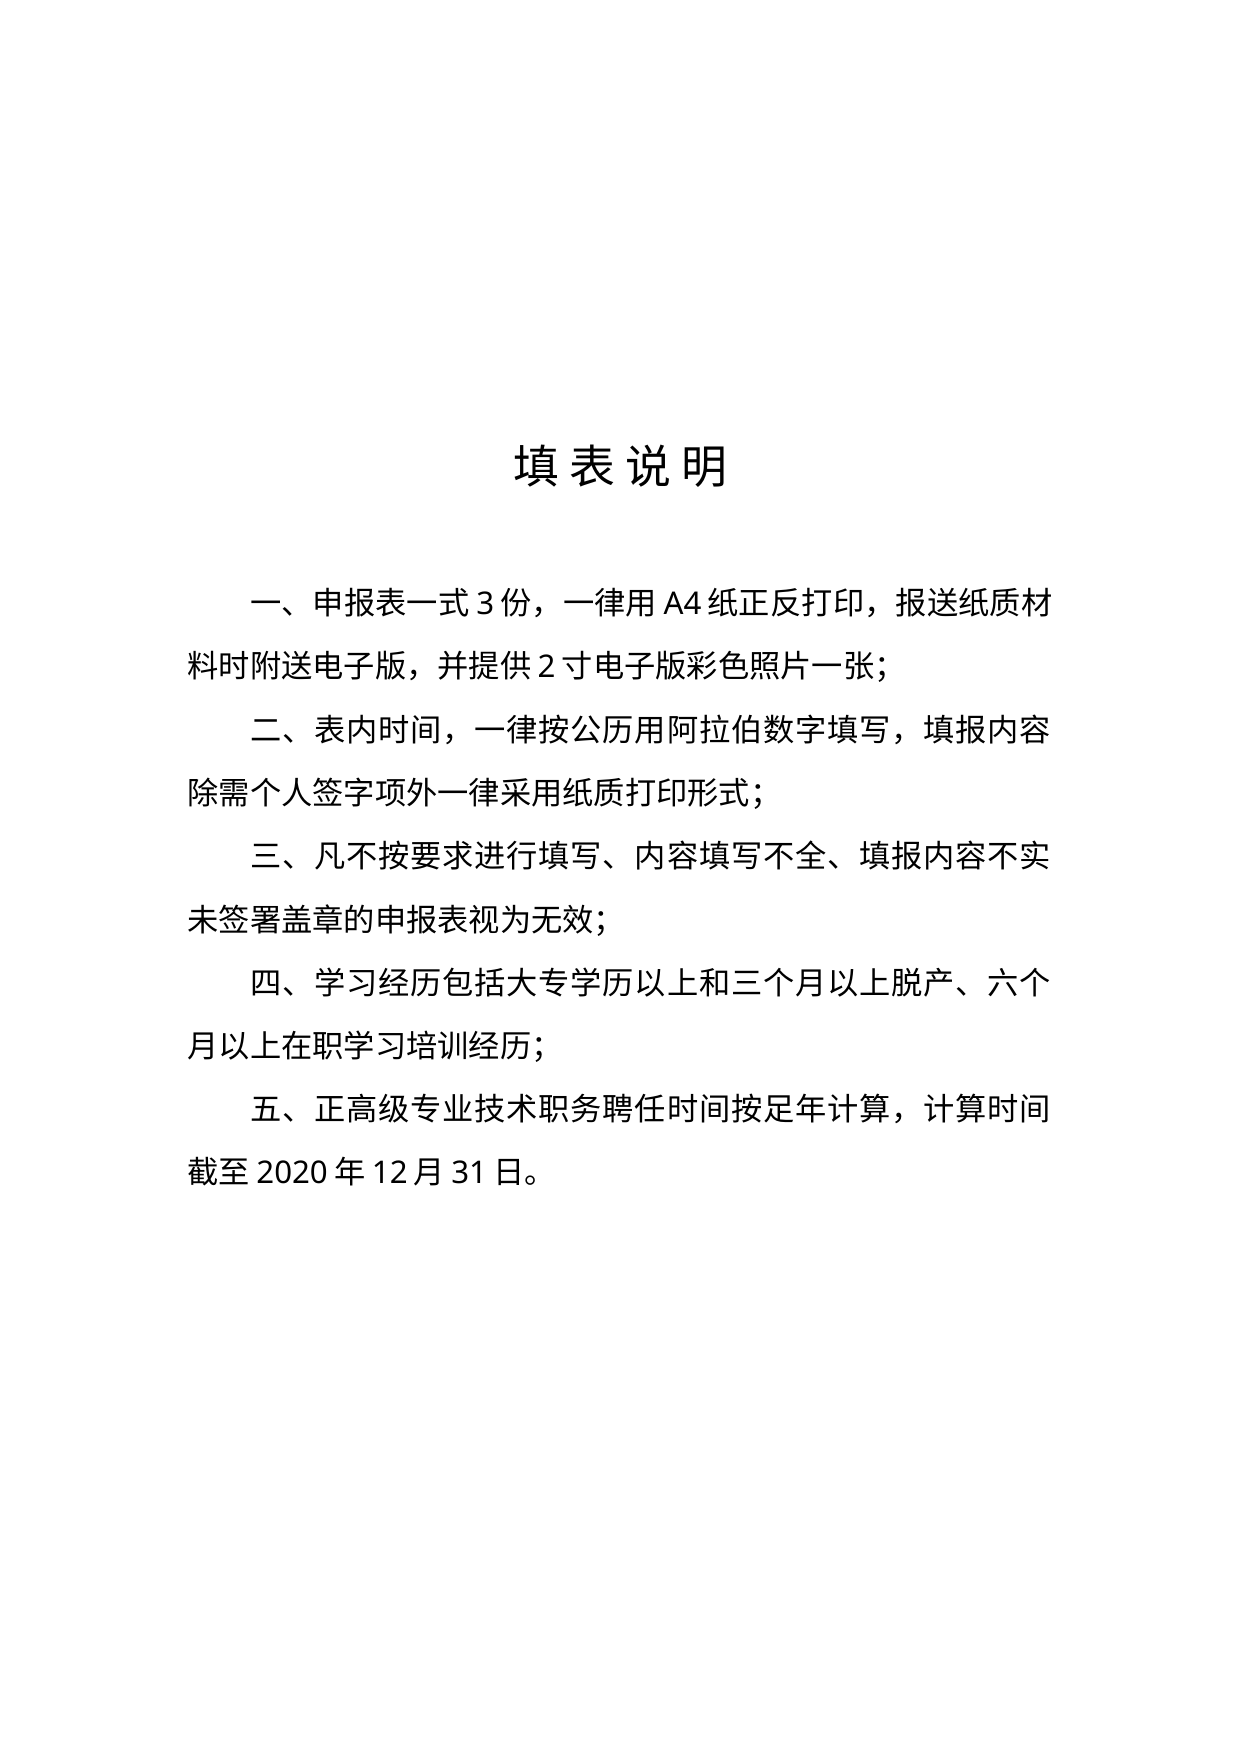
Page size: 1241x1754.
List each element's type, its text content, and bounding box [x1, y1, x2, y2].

text 二、表内时间，一律按公历用阿拉伯数字填写，填报内容除需个人签字项外一律采用纸质打印形式； [187, 705, 1053, 813]
text 一、申报表一式3份，一律用A4纸正反打印，报送纸质材料时附送电子版，并提供2寸电子版彩色照片一张； [187, 578, 1053, 687]
text 五、正高级专业技术职务聘任时间按足年计算，计算时间截至2020年12月31日。 [187, 1084, 1053, 1193]
text 三、凡不按要求进行填写、内容填写不全、填报内容不实、未签署盖章的申报表视为无效； [187, 831, 1053, 940]
text 填 表 说 明 [187, 430, 1053, 496]
text 四、学习经历包括大专学历以上和三个月以上脱产、六个月以上在职学习培训经历； [187, 958, 1053, 1066]
